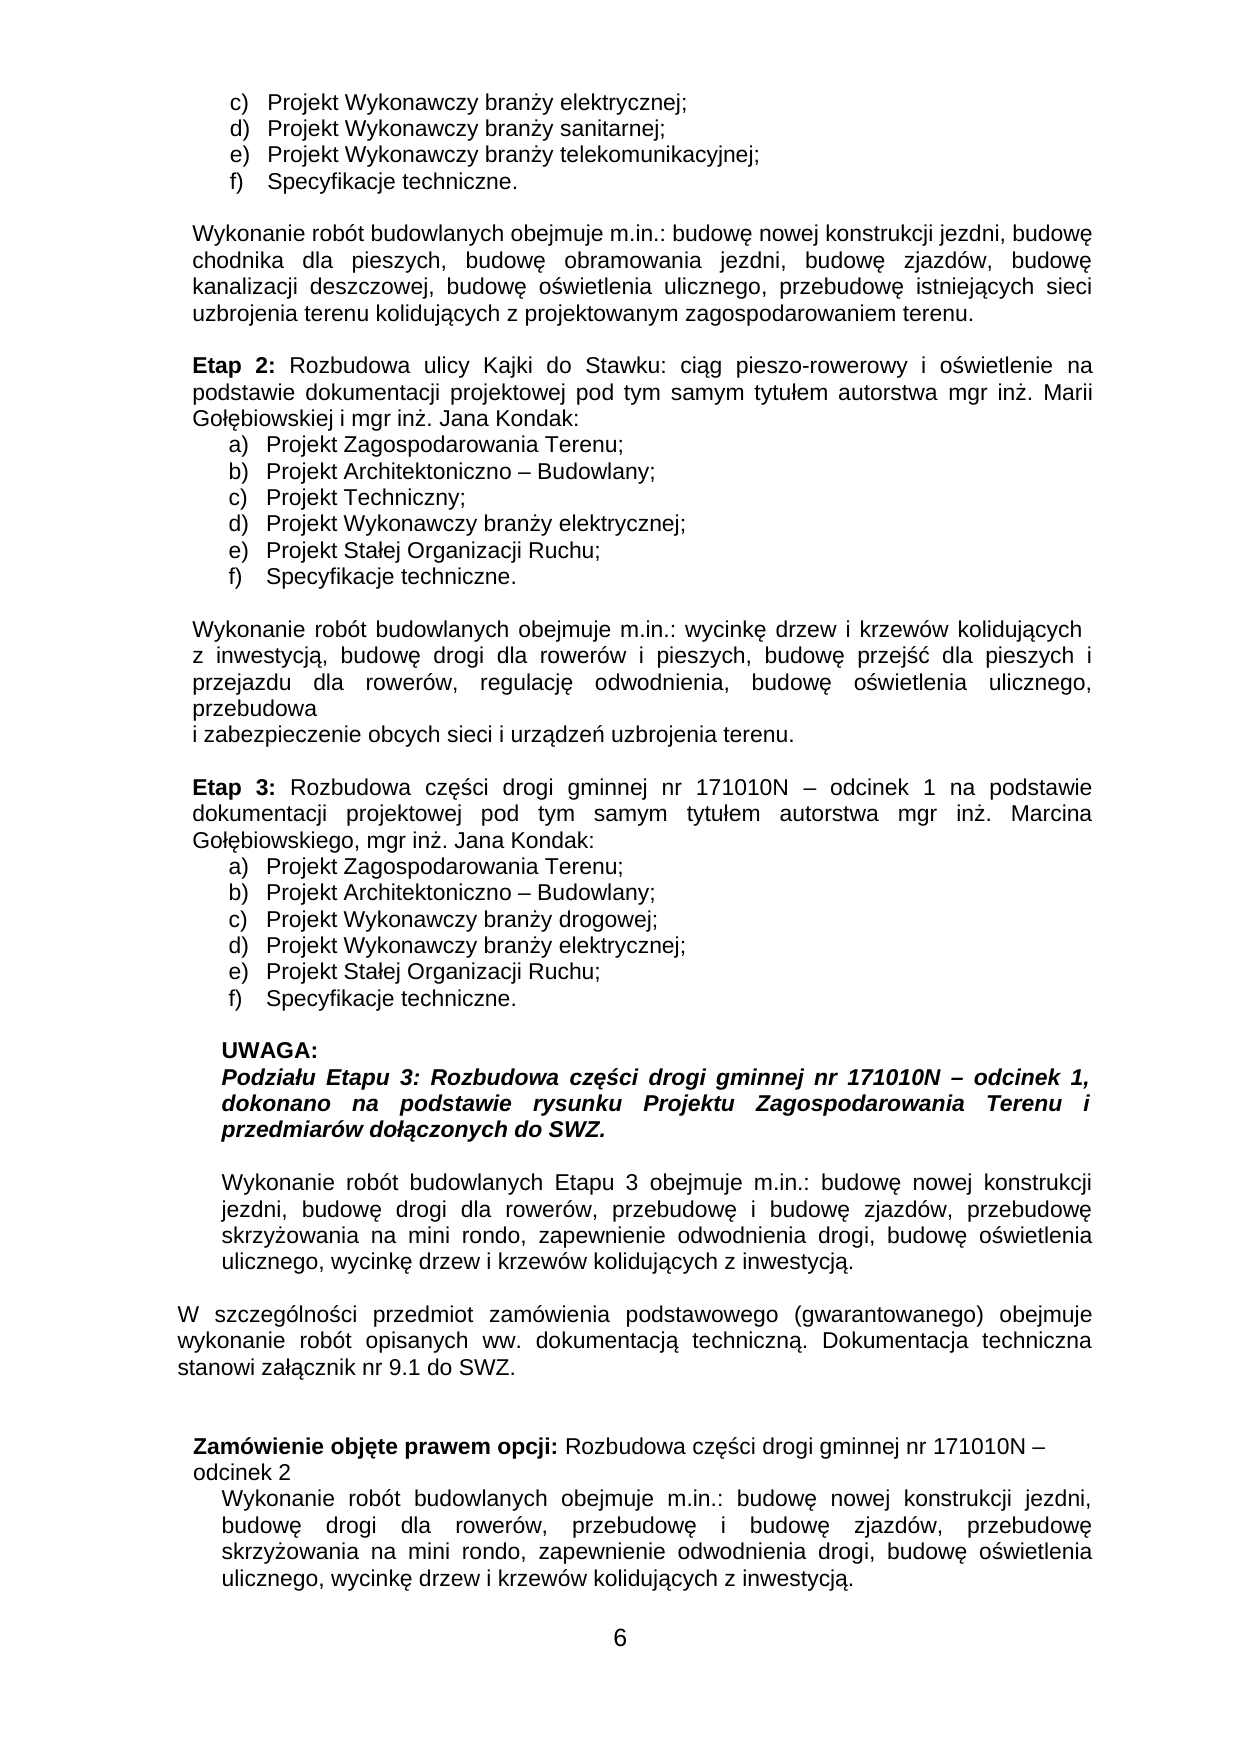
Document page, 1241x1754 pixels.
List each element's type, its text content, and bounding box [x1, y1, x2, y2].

text Wykonanie robót budowlanych obejmuje m.in.: budowę nowej konstrukcji jezdni, budowę drogi dla rowerów, przebudowę i budowę zjazdów, przebudowę skrzyżowania na mini rondo, zapewnienie odwodnienia drogi, budowę oświetlenia ulicznego, wycinkę drzew i krzewów kolidujących z inwestycją. [221, 1485, 1093, 1591]
text Wykonanie robót budowlanych obejmuje m.in.: wycinkę drzew i krzewów kolidujących z inwestycją, budowę drogi dla rowerów i pieszych, budowę przejść dla pieszych i przejazdu dla rowerów, regulację odwodnienia, budowę oświetlenia ulicznego, przebudowa i zabezpieczenie obcych sieci i urządzeń uzbrojenia terenu. [192, 616, 1093, 747]
list Projekt Zagospodarowania Terenu; [228, 431, 1093, 458]
list Specyfikacje techniczne. [228, 563, 1093, 589]
list Projekt Wykonawczy branży telekomunikacyjnej; [229, 141, 1093, 168]
list Projekt Stałej Organizacji Ruchu; [228, 537, 1093, 563]
text Podziału Etapu 3: Rozbudowa części drogi gminnej nr 171010N – odcinek 1, dokonano na podstawie rysunku Projektu Zagospodarowania Terenu i przedmiarów dołączonych do SWZ. [221, 1064, 1093, 1143]
text UWAGA: [148, 1037, 1093, 1064]
list Projekt Zagospodarowania Terenu; [228, 853, 1093, 879]
list Projekt Wykonawczy branży elektrycznej; [229, 89, 1093, 115]
text Wykonanie robót budowlanych Etapu 3 obejmuje m.in.: budowę nowej konstrukcji jezdni, budowę drogi dla rowerów, przebudowę i budowę zjazdów, przebudowę skrzyżowania na mini rondo, zapewnienie odwodnienia drogi, budowę oświetlenia ulicznego, wycinkę drzew i krzewów kolidujących z inwestycją. [221, 1169, 1093, 1274]
text W szczególności przedmiot zamówienia podstawowego (gwarantowanego) obejmuje wykonanie robót opisanych ww. dokumentacją techniczną. Dokumentacja techniczna stanowi załącznik nr 9.1 do SWZ. [177, 1301, 1093, 1380]
list Specyfikacje techniczne. [229, 168, 1093, 194]
text Wykonanie robót budowlanych obejmuje m.in.: budowę nowej konstrukcji jezdni, budowę chodnika dla pieszych, budowę obramowania jezdni, budowę zjazdów, budowę kanalizacji deszczowej, budowę oświetlenia ulicznego, przebudowę istniejących sieci uzbrojenia terenu kolidujących z projektowanym zagospodarowaniem terenu. [192, 220, 1093, 326]
text Zamówienie objęte prawem opcji: Rozbudowa części drogi gminnej nr 171010N – odcinek 2 [193, 1433, 1093, 1485]
list Projekt Stałej Organizacji Ruchu; [228, 958, 1093, 985]
list Projekt Architektoniczno – Budowlany; [228, 879, 1093, 906]
list Projekt Architektoniczno – Budowlany; [228, 458, 1093, 484]
text Etap 2: Rozbudowa ulicy Kajki do Stawku: ciąg pieszo-rowerowy i oświetlenie na podstawie dokumentacji projektowej pod tym samym tytułem autorstwa mgr inż. Marii Gołębiowskiej i mgr inż. Jana Kondak: [192, 352, 1093, 431]
text Etap 3: Rozbudowa części drogi gminnej nr 171010N – odcinek 1 na podstawie dokumentacji projektowej pod tym samym tytułem autorstwa mgr inż. Marcina Gołębiowskiego, mgr inż. Jana Kondak: [192, 774, 1093, 853]
list Projekt Techniczny; [228, 484, 1093, 510]
list Projekt Wykonawczy branży sanitarnej; [229, 115, 1093, 141]
list Projekt Wykonawczy branży elektrycznej; [228, 932, 1093, 958]
list Projekt Wykonawczy branży drogowej; [228, 906, 1093, 932]
list Projekt Wykonawczy branży elektrycznej; [228, 510, 1093, 537]
list Specyfikacje techniczne. [228, 985, 1093, 1011]
